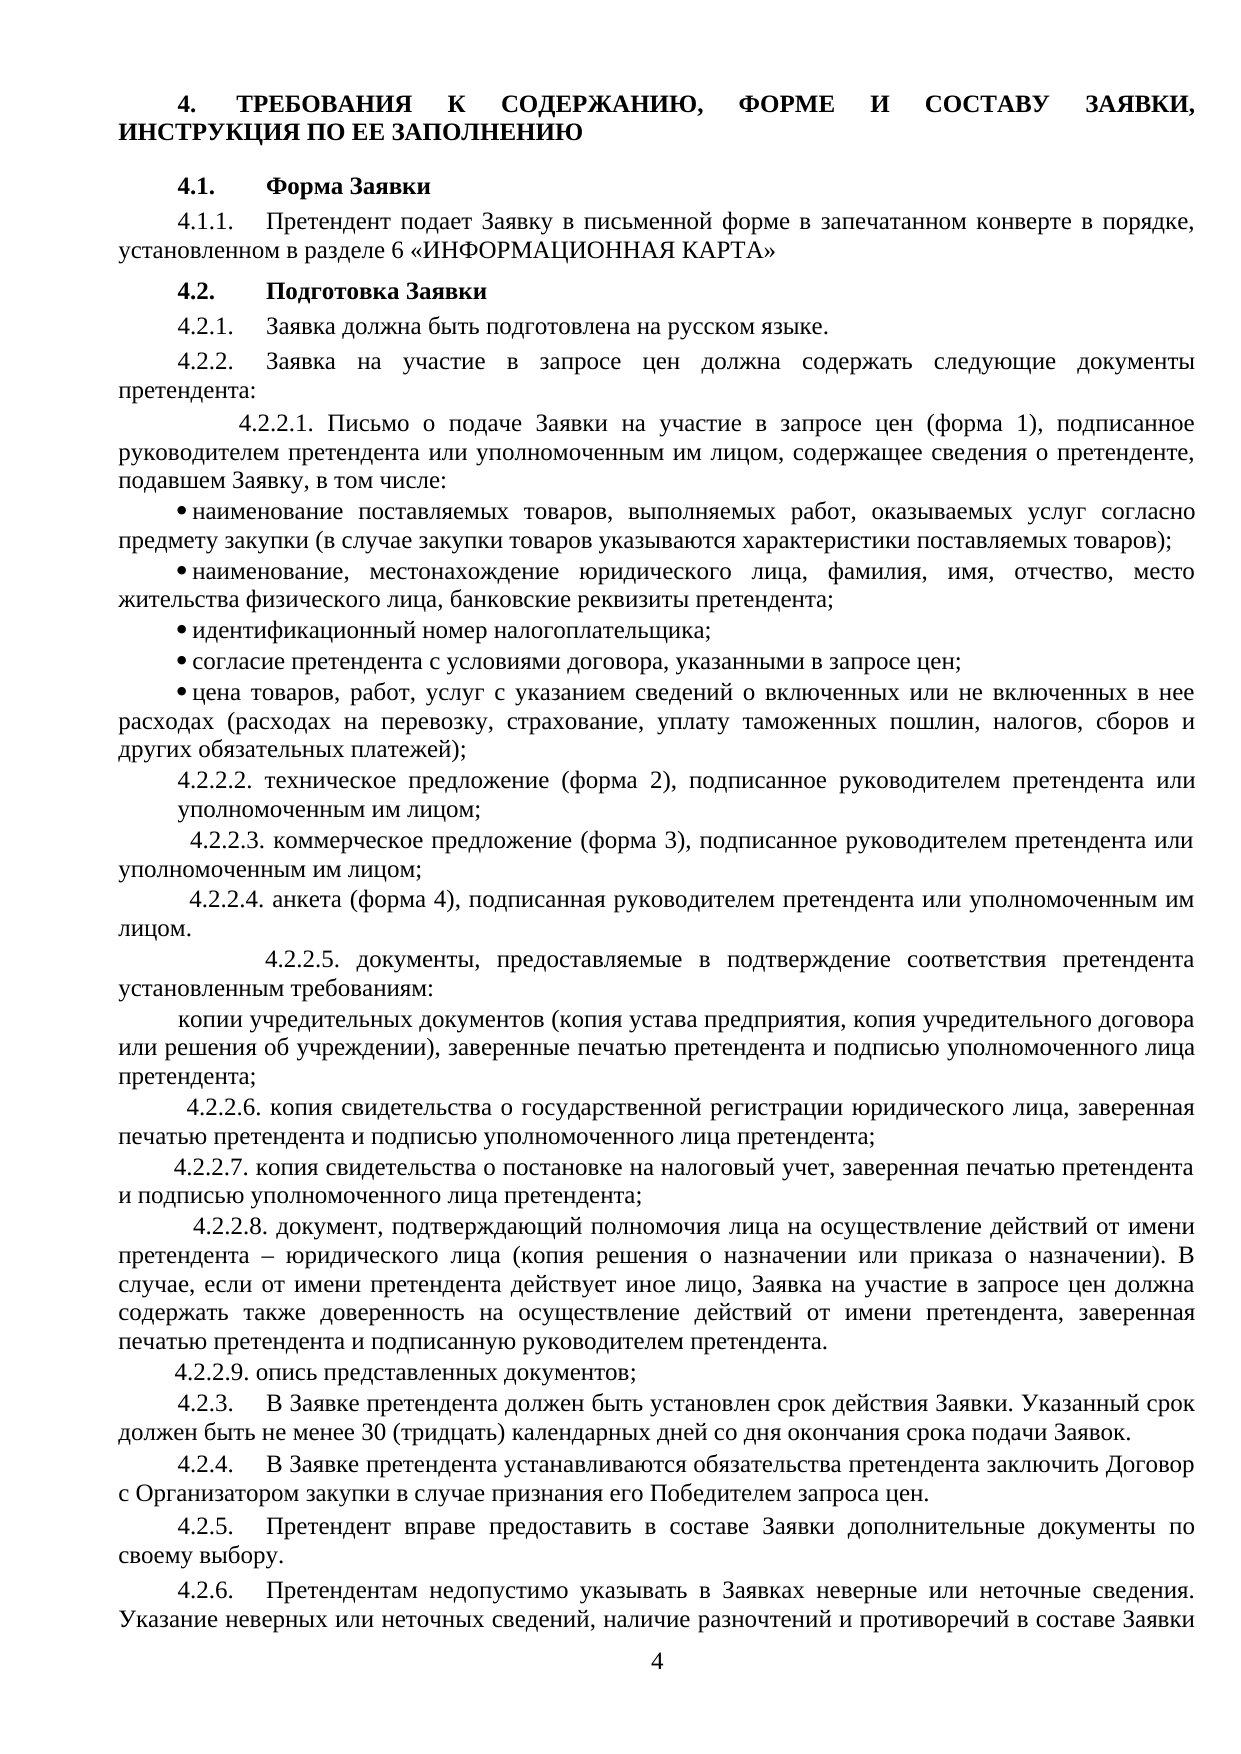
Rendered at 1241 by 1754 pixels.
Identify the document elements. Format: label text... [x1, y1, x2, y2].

text 4.2.2.4. анкета (форма 4), подписанная руководителем претендента или уполномоченным им лицом. [118, 884, 1196, 942]
list В Заявке претендента устанавливаются обязательства претендента заключить Договор с Организатором закупки в случае признания его Победителем запроса цен. [118, 1449, 1196, 1507]
text 4.2.2.1. Письмо о подаче Заявки на участие в запросе цен (форма 1), подписанное руководителем претендента или уполномоченным им лицом, содержащее сведения о претенденте, подавшем Заявку, в том числе: [118, 408, 1196, 494]
list В Заявке претендента должен быть установлен срок действия Заявки. Указанный срок должен быть не менее 30 (тридцать) календарных дней со дня окончания срока подачи Заявок. [118, 1388, 1196, 1445]
list наименование поставляемых товаров, выполняемых работ, оказываемых услуг согласно предмету закупки (в случае закупки товаров указываются характеристики поставляемых товаров); [118, 496, 1196, 554]
text 4.2.2.9. опись представленных документов; [118, 1357, 1196, 1386]
text копии учредительных документов (копия устава предприятия, копия учредительного договора или решения об учреждении), заверенные печатью претендента и подписью уполномоченного лица претендента; [118, 1004, 1196, 1090]
text 4.2.2.3. коммерческое предложение (форма 3), подписанное руководителем претендента или уполномоченным им лицом; [118, 825, 1196, 882]
list Претендент вправе предоставить в составе Заявки дополнительные документы по своему выбору. [118, 1511, 1196, 1569]
text 4.2.2.5. документы, предоставляемые в подтверждение соответствия претендента установленным требованиям: [118, 944, 1196, 1002]
text 4.2.2.7. копия свидетельства о постановке на налоговый учет, заверенная печатью претендента и подписью уполномоченного лица претендента; [118, 1152, 1196, 1209]
list согласие претендента с условиями договора, указанными в запросе цен; [118, 646, 1196, 675]
text 4.2.2.2. техническое предложение (форма 2), подписанное руководителем претендента или уполномоченным им лицом; [177, 765, 1196, 823]
list идентификационный номер налогоплательщика; [118, 615, 1196, 644]
text 4.2.2.8. документ, подтверждающий полномочия лица на осуществление действий от имени претендента – юридического лица (копия решения о назначении или приказа о назначении). В случае, если от имени претендента действует иное лицо, Заявка на участие в запросе цен должна содержать также доверенность на осуществление действий от имени претендента, заверенная печатью претендента и подписанную руководителем претендента. [118, 1211, 1196, 1355]
subtitle ТРЕБОВАНИЯ К СОДЕРЖАНИЮ, ФОРМЕ И СОСТАВУ ЗАЯВКИ, ИНСТРУКЦИЯ ПО ЕЕ ЗАПОЛНЕНИЮ [118, 89, 1196, 146]
list Заявка должна быть подготовлена на русском языке. [118, 311, 1196, 340]
subtitle Подготовка Заявки [118, 276, 1196, 305]
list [118, 1575, 1196, 1632]
list Заявка на участие в запросе цен должна содержать следующие документы претендента: [118, 346, 1196, 404]
text 4.2.2.6. копия свидетельства о государственной регистрации юридического лица, заверенная печатью претендента и подписью уполномоченного лица претендента; [118, 1092, 1196, 1149]
list цена товаров, работ, услуг с указанием сведений о включенных или не включенных в нее расходах (расходах на перевозку, страхование, уплату таможенных пошлин, налогов, сборов и других обязательных платежей); [118, 677, 1196, 763]
list наименование, местонахождение юридического лица, фамилия, имя, отчество, место жительства физического лица, банковские реквизиты претендента; [118, 556, 1196, 613]
subtitle Форма Заявки [118, 171, 1196, 200]
list Претендент подает Заявку в письменной форме в запечатанном конверте в порядке, установленном в разделе 6 «ИНФОРМАЦИОННАЯ КАРТА» [118, 206, 1196, 264]
